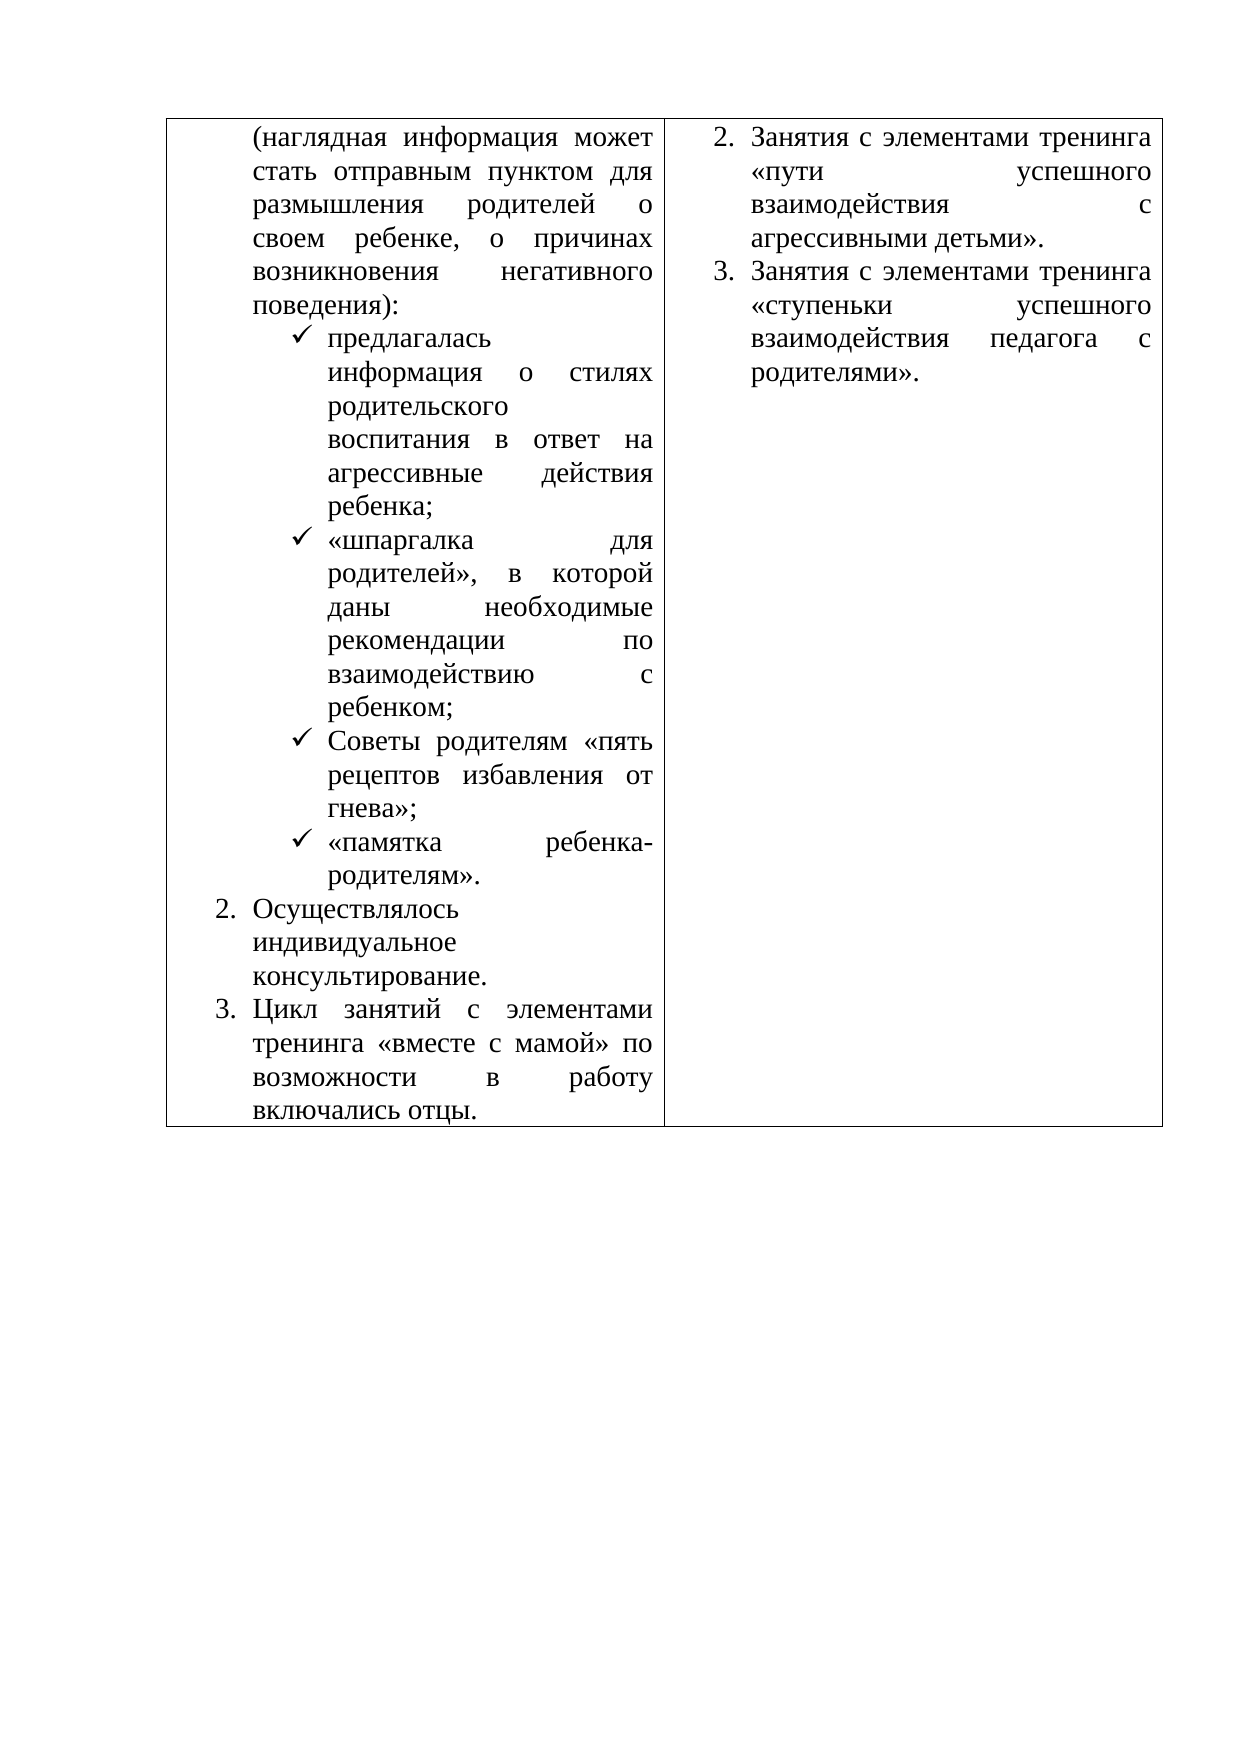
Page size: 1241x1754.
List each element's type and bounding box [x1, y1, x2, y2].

table_cell [665, 119, 1162, 1126]
table_cell [167, 119, 664, 1126]
